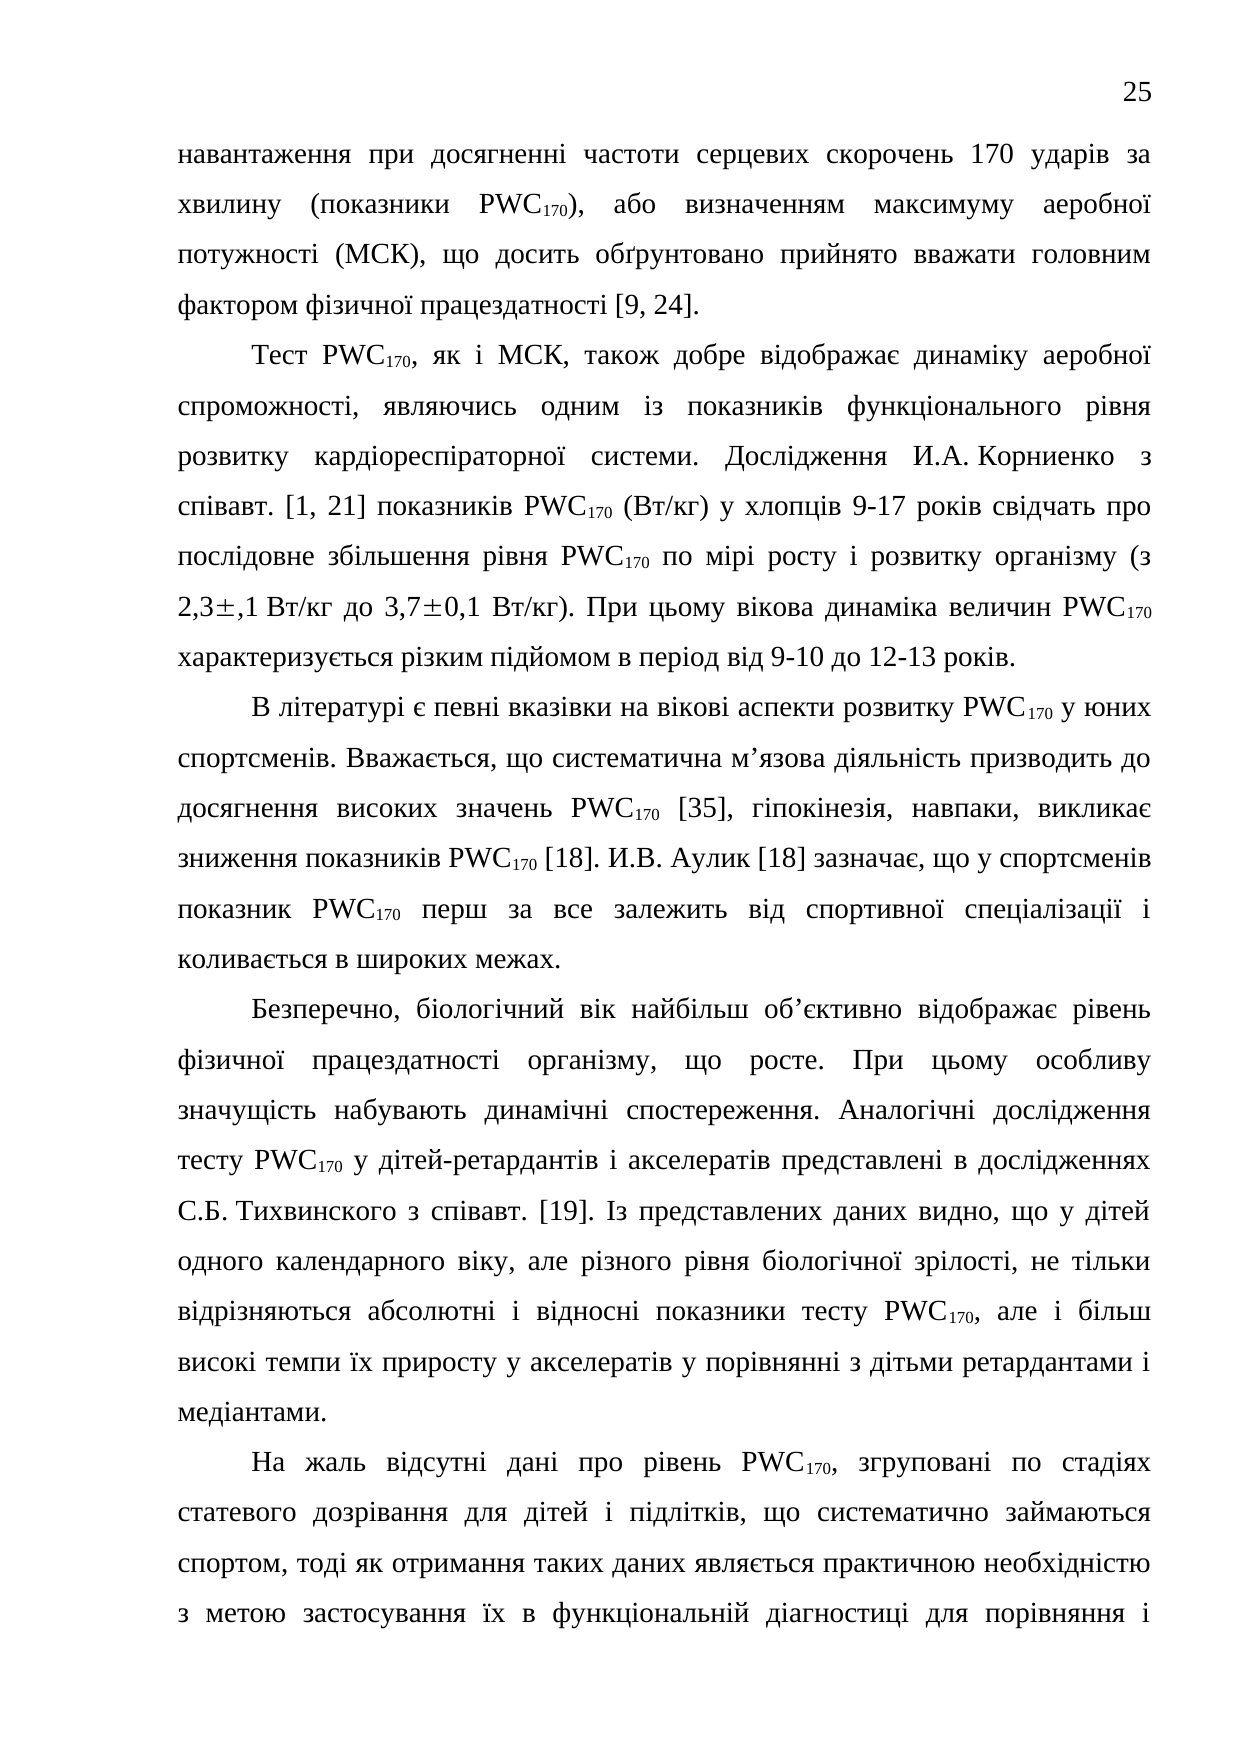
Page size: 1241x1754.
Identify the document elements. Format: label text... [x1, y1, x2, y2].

text Тест PWC170, як і МСК, також добре відображає динаміку аеробної спроможності, являючись одним із показників функціонального рівня розвитку кардіореспіраторної системи. Дослідження И.А. Корниенко з співавт. [1, 21] показників PWC170 (Вт/кг) у хлопців 9-17 років свідчать про послідовне збільшення рівня PWC170 по мірі росту і розвитку організму (з 2,3,1 Вт/кг до 3,70,1 Вт/кг). При цьому вікова динаміка величин PWC170 характеризується різким підйомом в період від 9-10 до 12-13 років. [177, 337, 1152, 673]
text Безперечно, біологічний вік найбільш об’єктивно відображає рівень фізичної працездатності організму, що росте. При цьому особливу значущість набувають динамічні спостереження. Аналогічні дослідження тесту PWC170 у дітей-ретардантів і акселератів представлені в дослідженнях С.Б. Тихвинского з співавт. [19]. Із представлених даних видно, що у дітей одного календарного віку, але різного рівня біологічної зрілості, не тільки відрізняються абсолютні і відносні показники тесту PWC170, але і більш високі темпи їх приросту у акселератів у порівнянні з дітьми ретардантами і медіантами. [177, 991, 1152, 1427]
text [177, 1444, 1152, 1629]
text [177, 136, 1152, 321]
text В літературі є певні вказівки на вікові аспекти розвитку PWC170 у юних спортсменів. Вважається, що систематична м’язова діяльність призводить до досягнення високих значень PWC170 [35], гіпокінезія, навпаки, викликає зниження показників PWC170 [18]. И.В. Аулик [18] зазначає, що у спортсменів показник PWC170 перш за все залежить від спортивної спеціалізації і коливається в широких межах. [177, 689, 1152, 975]
